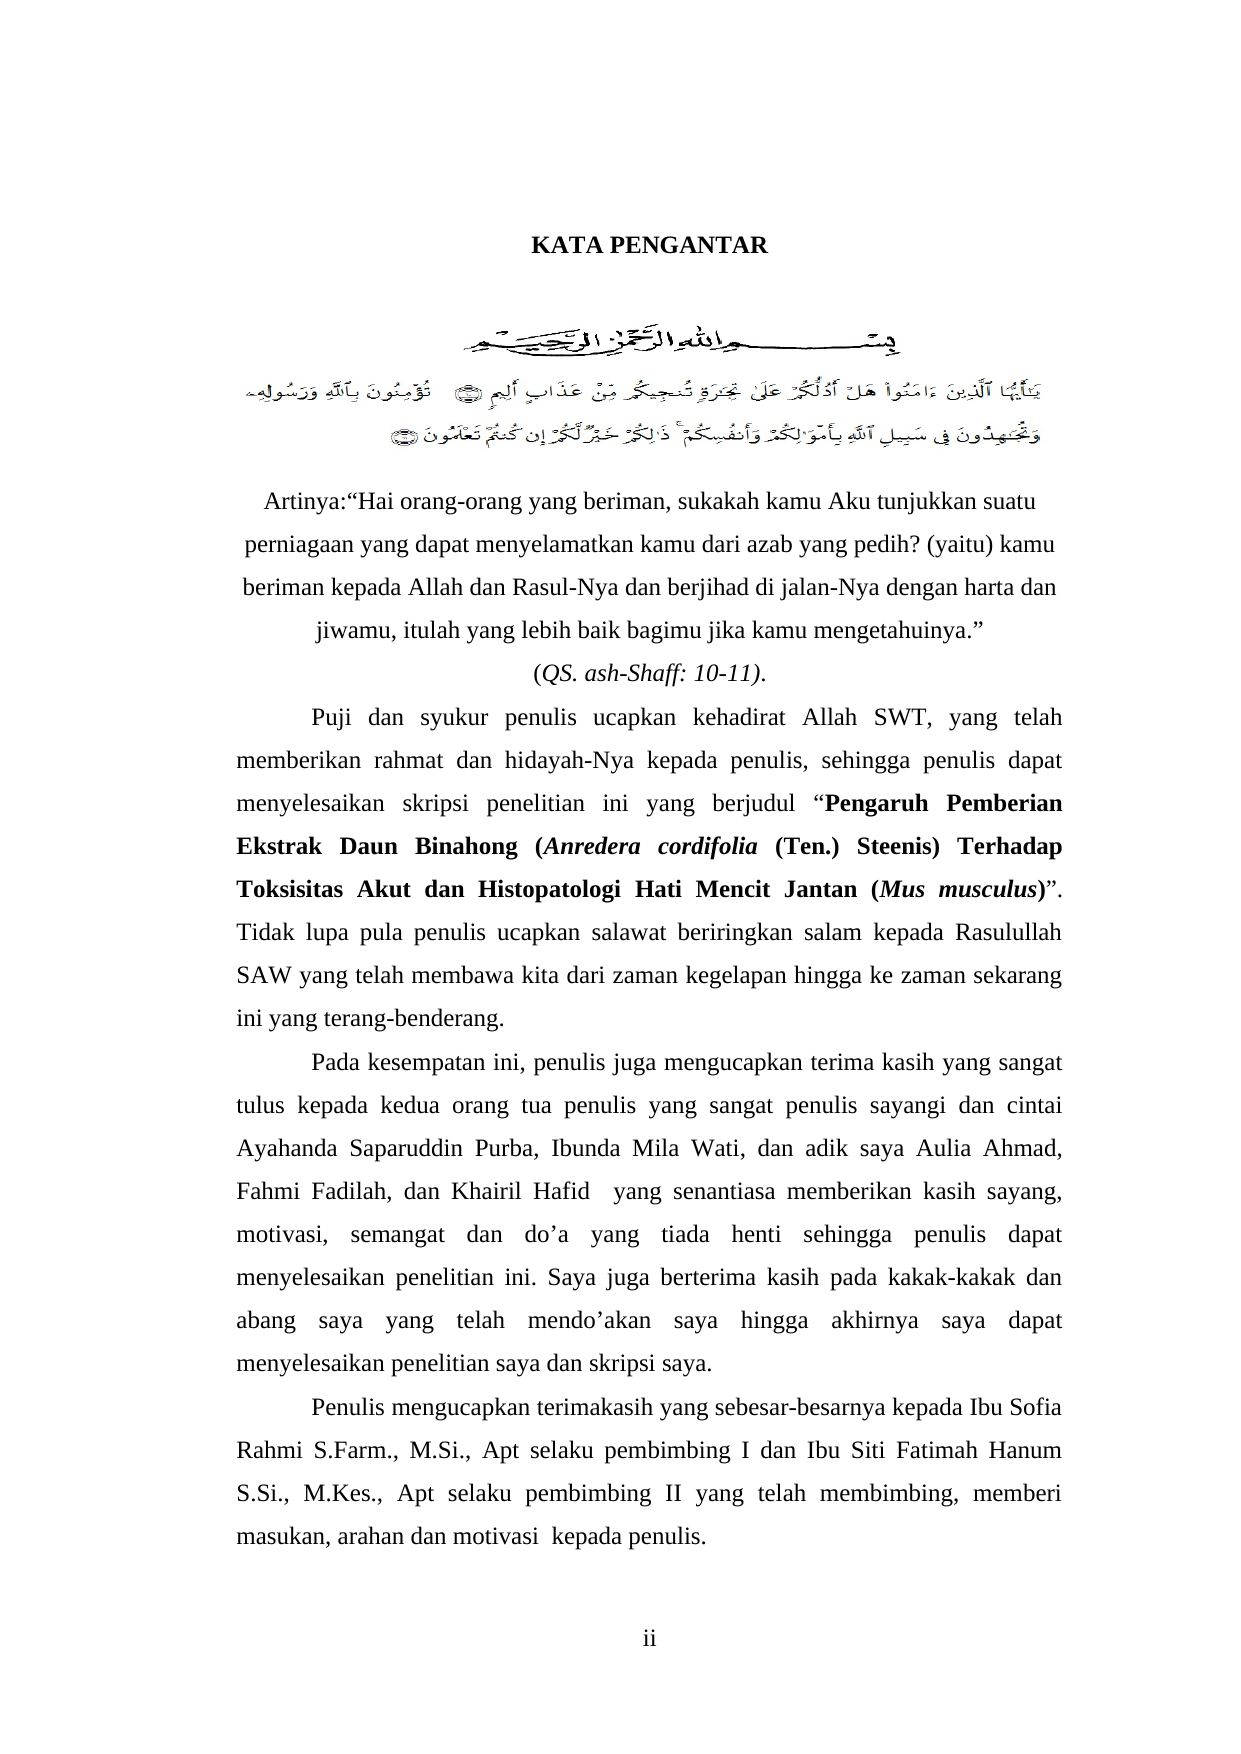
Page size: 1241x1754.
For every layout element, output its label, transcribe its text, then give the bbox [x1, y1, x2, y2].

subtitle KATA PENGANTAR [236, 230, 1063, 259]
text (QS. ash-Shaff: 10-11). [236, 658, 1063, 687]
text Puji dan syukur penulis ucapkan kehadirat Allah SWT, yang telah memberikan rahmat dan hidayah-Nya kepada penulis, sehingga penulis dapat menyelesaikan skripsi penelitian ini yang berjudul “Pengaruh Pemberian Ekstrak Daun Binahong (Anredera cordifolia (Ten.) Steenis) Terhadap Toksisitas Akut dan Histopatologi Hati Mencit Jantan (Mus musculus)”. Tidak lupa pula penulis ucapkan salawat beriringkan salam kepada Rasulullah SAW yang telah membawa kita dari zaman kegelapan hingga ke zaman sekarang ini yang terang-benderang. [236, 702, 1063, 1032]
picture [236, 314, 1055, 458]
text Artinya:“Hai orang-orang yang beriman, sukakah kamu Aku tunjukkan suatu perniagaan yang dapat menyelamatkan kamu dari azab yang pedih? (yaitu) kamu beriman kepada Allah dan Rasul-Nya dan berjihad di jalan-Nya dengan harta dan jiwamu, itulah yang lebih baik bagimu jika kamu mengetahuinya.” [236, 486, 1063, 644]
text Penulis mengucapkan terimakasih yang sebesar-besarnya kepada Ibu Sofia Rahmi S.Farm., M.Si., Apt selaku pembimbing I dan Ibu Siti Fatimah Hanum S.Si., M.Kes., Apt selaku pembimbing II yang telah membimbing, memberi masukan, arahan dan motivasi kepada penulis. [236, 1392, 1063, 1550]
text Pada kesempatan ini, penulis juga mengucapkan terima kasih yang sangat tulus kepada kedua orang tua penulis yang sangat penulis sayangi dan cintai Ayahanda Saparuddin Purba, Ibunda Mila Wati, dan adik saya Aulia Ahmad, Fahmi Fadilah, dan Khairil Hafid yang senantiasa memberikan kasih sayang, motivasi, semangat dan do’a yang tiada henti sehingga penulis dapat menyelesaikan penelitian ini. Saya juga berterima kasih pada kakak-kakak dan abang saya yang telah mendo’akan saya hingga akhirnya saya dapat menyelesaikan penelitian saya dan skripsi saya. [236, 1047, 1063, 1377]
